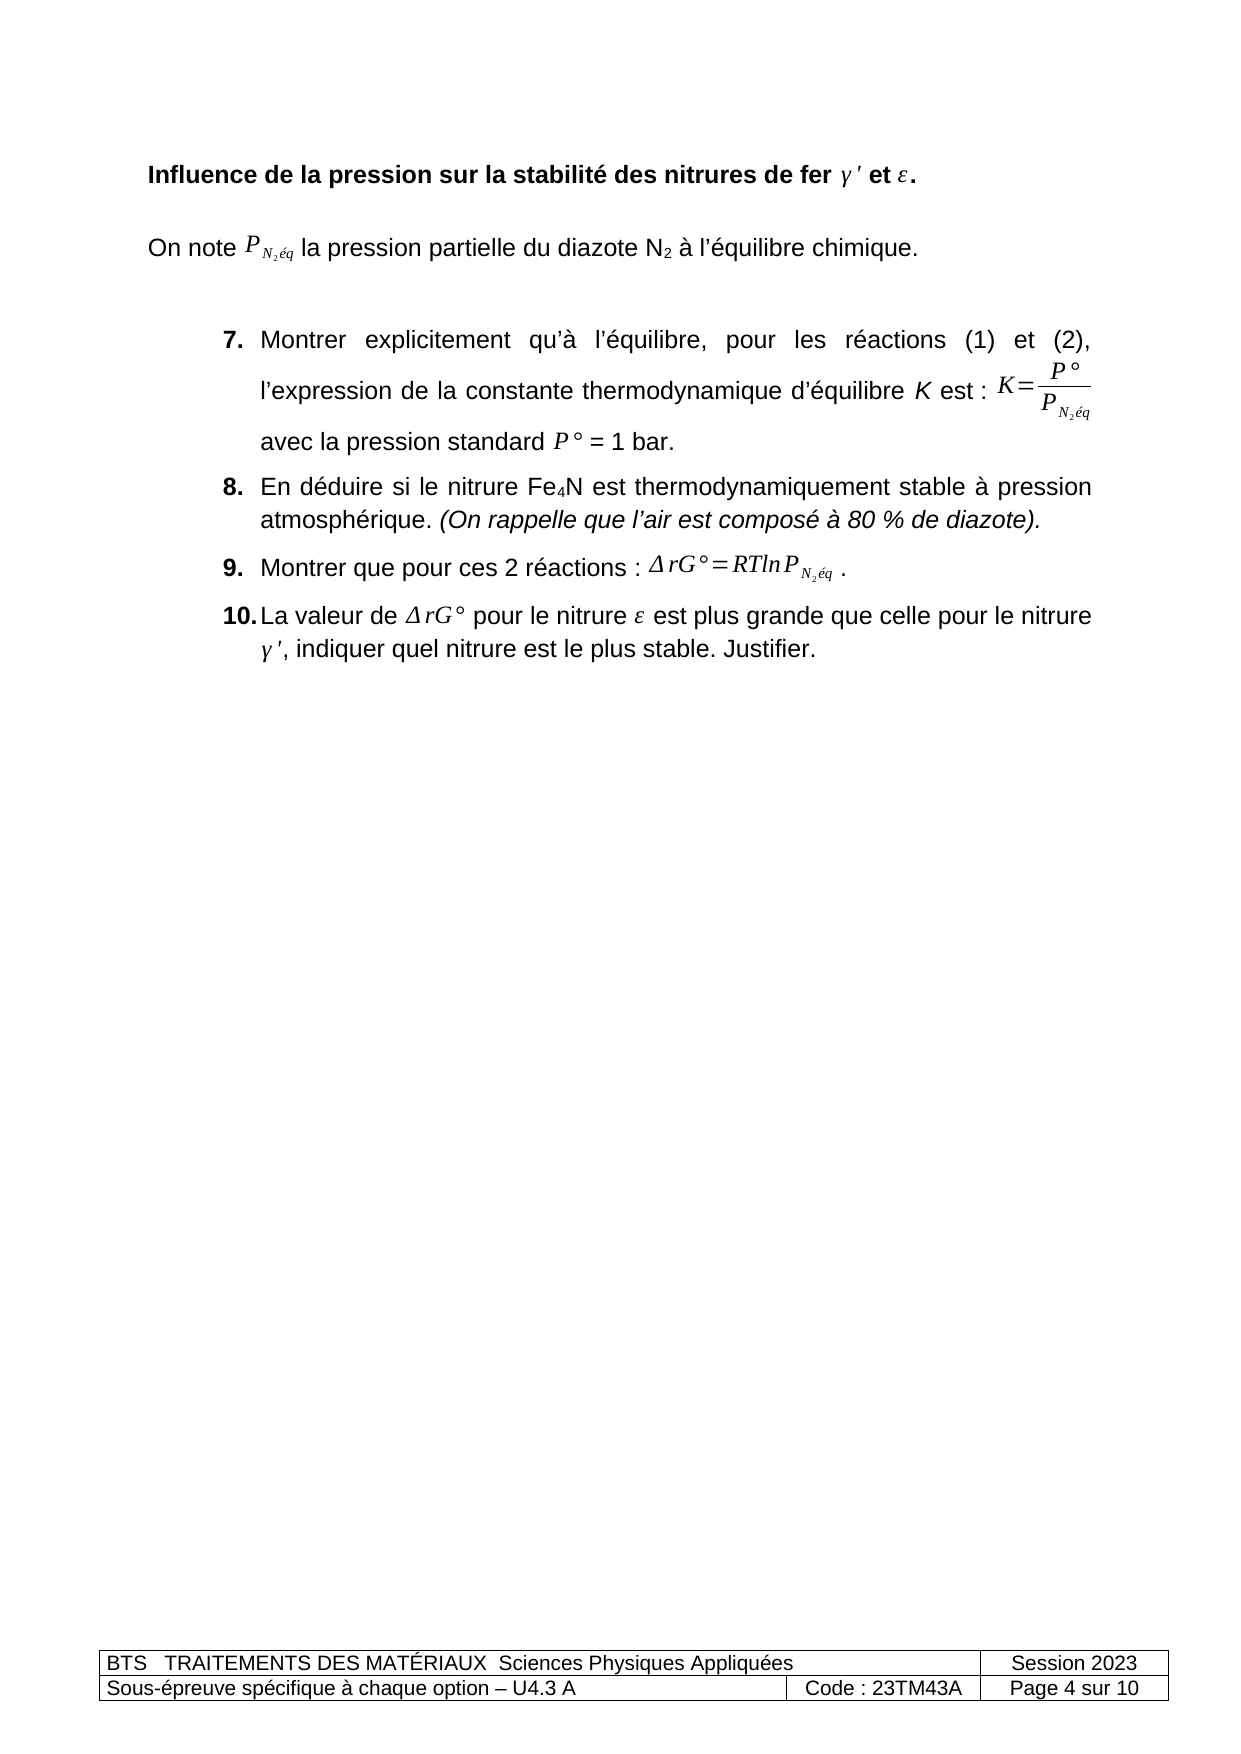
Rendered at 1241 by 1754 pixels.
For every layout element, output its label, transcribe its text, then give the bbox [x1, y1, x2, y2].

list Montrer explicitement qu’à l’équilibre, pour les réactions (1) et (2), l’expression de la constante thermodynamique d’équilibre K est : avec la pression standard = 1 bar. [223, 324, 1093, 455]
text Influence de la pression sur la stabilité des nitrures de fer et . [148, 160, 1093, 189]
list Montrer que pour ces 2 réactions : . [223, 551, 1093, 584]
list La valeur de pour le nitrure est plus grande que celle pour le nitrure , indiquer quel nitrure est le plus stable. Justifier. [223, 601, 1093, 666]
text On note la pression partielle du diazote N2 à l’équilibre chimique. [148, 231, 1093, 264]
list En déduire si le nitrure Fe4N est thermodynamiquement stable à pression atmosphérique. (On rappelle que l’air est composé à 80 % de diazote). [223, 472, 1093, 534]
